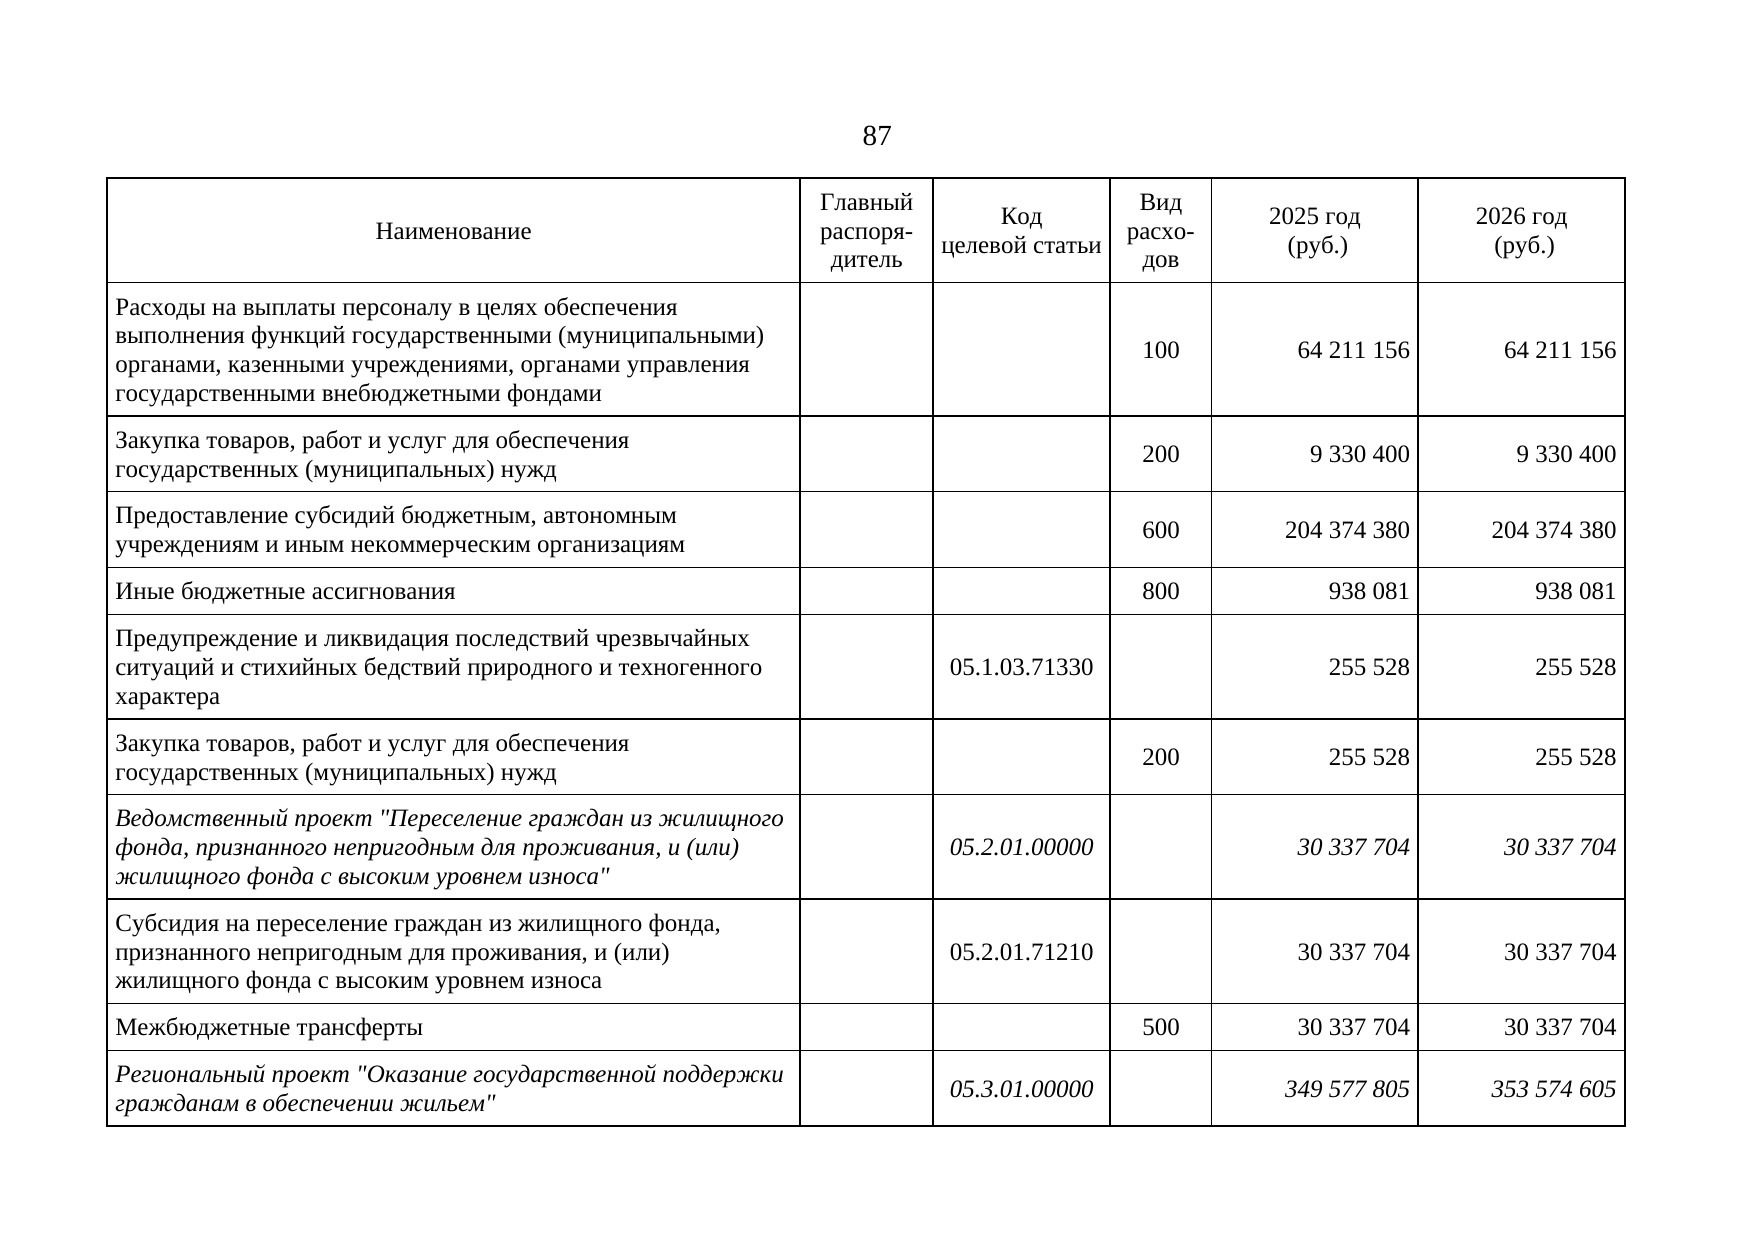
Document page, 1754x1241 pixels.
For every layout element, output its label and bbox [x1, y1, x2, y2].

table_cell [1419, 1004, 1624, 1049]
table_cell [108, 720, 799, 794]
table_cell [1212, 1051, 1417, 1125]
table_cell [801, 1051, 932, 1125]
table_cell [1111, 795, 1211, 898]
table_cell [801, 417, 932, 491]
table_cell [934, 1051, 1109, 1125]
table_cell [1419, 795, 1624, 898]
table_header [108, 179, 799, 282]
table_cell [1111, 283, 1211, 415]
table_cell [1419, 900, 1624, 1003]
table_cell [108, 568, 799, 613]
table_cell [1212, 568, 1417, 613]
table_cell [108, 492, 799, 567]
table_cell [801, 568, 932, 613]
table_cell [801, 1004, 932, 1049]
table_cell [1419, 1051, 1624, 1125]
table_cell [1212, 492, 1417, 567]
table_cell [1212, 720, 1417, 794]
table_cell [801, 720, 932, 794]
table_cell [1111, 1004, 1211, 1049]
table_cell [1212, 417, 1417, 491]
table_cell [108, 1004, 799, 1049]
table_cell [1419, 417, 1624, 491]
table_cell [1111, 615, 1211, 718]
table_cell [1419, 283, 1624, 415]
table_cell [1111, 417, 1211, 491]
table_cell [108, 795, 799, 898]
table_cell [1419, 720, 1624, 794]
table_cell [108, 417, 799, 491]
table_header [934, 179, 1109, 282]
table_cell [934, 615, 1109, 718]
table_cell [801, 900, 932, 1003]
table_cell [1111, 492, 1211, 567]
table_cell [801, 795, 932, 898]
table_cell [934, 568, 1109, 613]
table_header [1419, 179, 1624, 282]
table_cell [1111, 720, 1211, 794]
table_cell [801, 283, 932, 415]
table_header [1111, 179, 1211, 282]
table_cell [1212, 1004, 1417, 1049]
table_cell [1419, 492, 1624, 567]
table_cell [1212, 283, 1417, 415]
table_header [801, 179, 932, 282]
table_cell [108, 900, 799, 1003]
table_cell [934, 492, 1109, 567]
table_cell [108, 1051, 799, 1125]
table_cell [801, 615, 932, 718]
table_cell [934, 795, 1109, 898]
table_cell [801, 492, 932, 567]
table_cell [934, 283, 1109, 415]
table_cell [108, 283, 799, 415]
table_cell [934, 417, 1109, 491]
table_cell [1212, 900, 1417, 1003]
table_header [1212, 179, 1417, 282]
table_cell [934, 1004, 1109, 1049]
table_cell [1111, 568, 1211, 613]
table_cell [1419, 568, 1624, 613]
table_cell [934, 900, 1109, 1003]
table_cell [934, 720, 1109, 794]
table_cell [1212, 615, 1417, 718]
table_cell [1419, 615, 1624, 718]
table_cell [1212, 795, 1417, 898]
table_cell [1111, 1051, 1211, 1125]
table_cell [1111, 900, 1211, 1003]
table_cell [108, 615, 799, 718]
